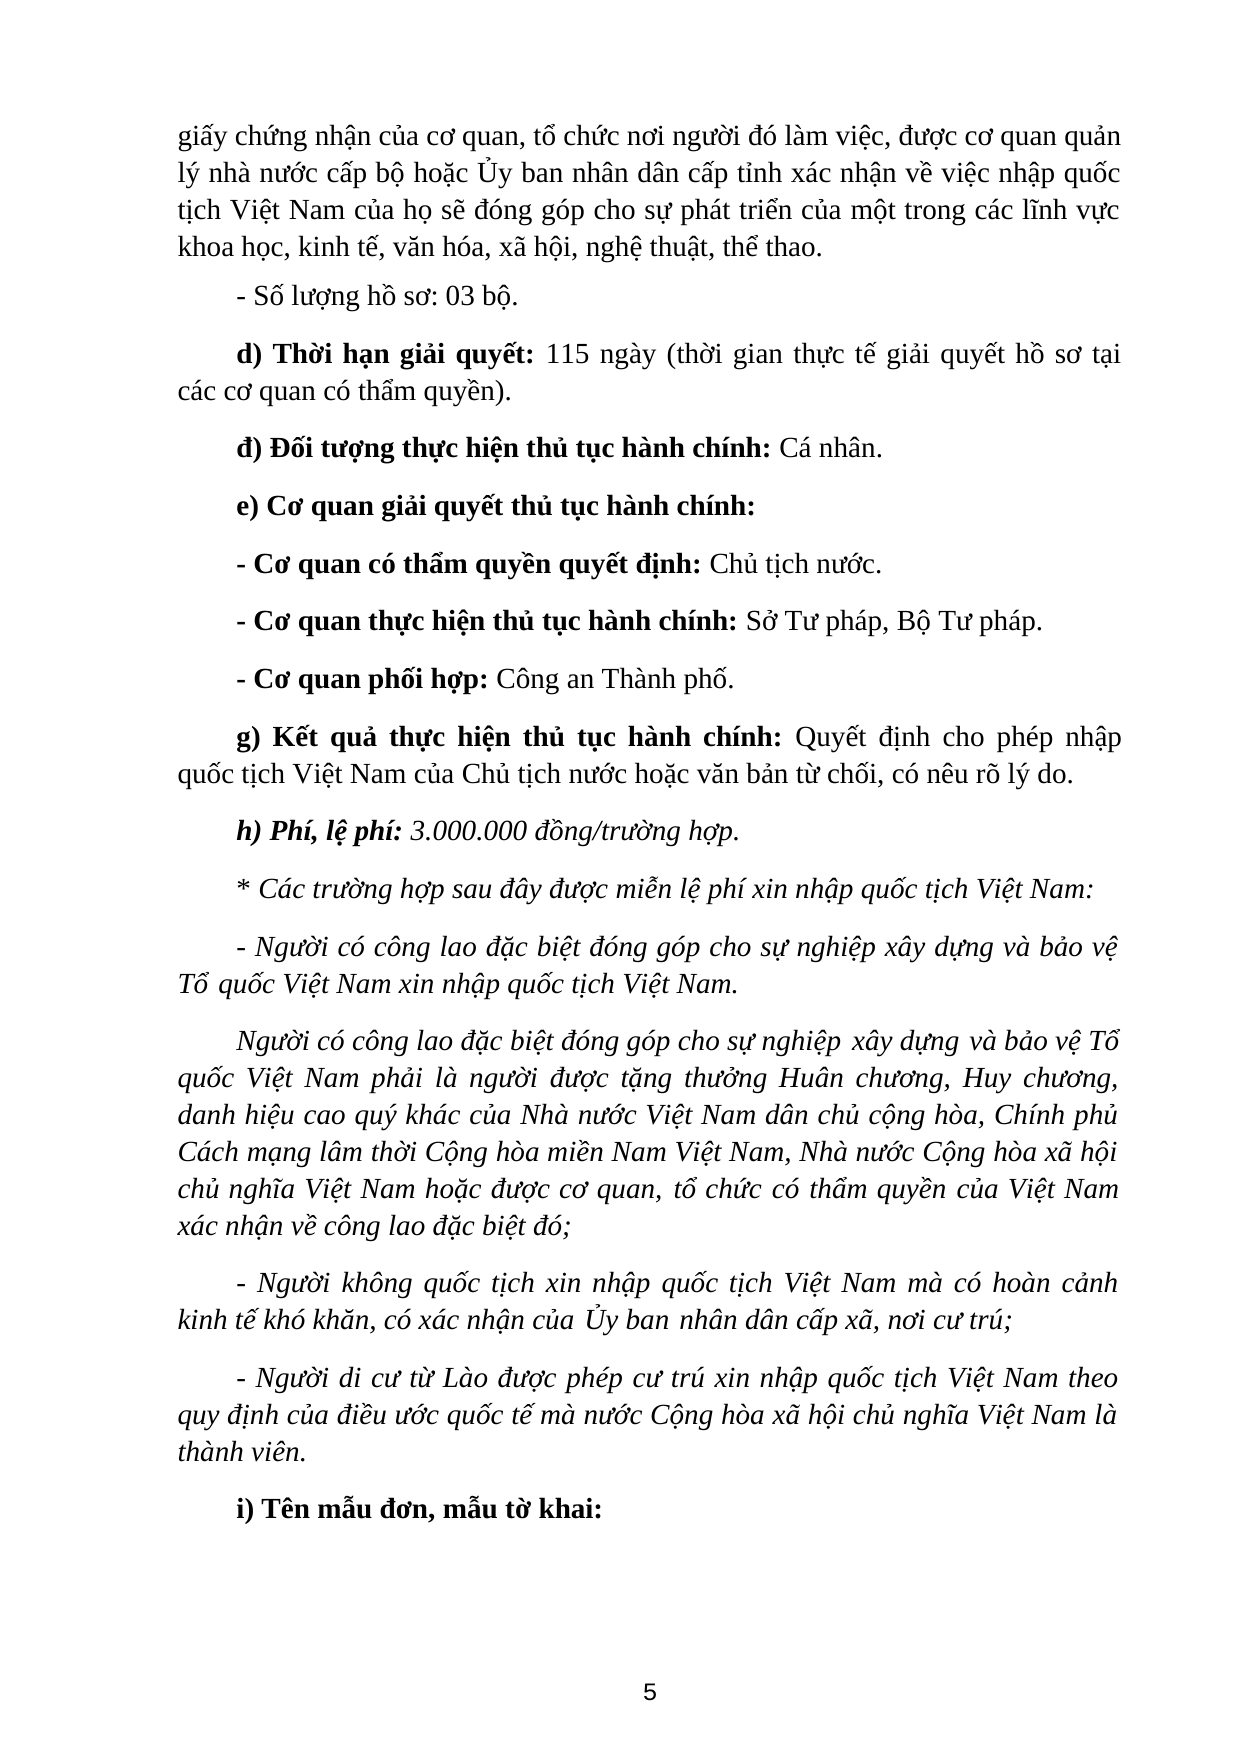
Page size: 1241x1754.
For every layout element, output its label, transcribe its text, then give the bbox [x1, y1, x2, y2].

text - Cơ quan thực hiện thủ tục hành chính: Sở Tư pháp, Bộ Tư pháp. [177, 603, 1122, 637]
text h) Phí, lệ phí: 3.000.000 đồng/trường hợp. [177, 813, 1122, 847]
text d) Thời hạn giải quyết: 115 ngày (thời gian thực tế giải quyết hồ sơ tại các cơ quan có thẩm quyền). [177, 336, 1122, 406]
text - Người không quốc tịch xin nhập quốc tịch Việt Nam mà có hoàn cảnh kinh tế khó khăn, có xác nhận của Ủy ban nhân dân cấp xã, nơi cư trú; [177, 1266, 1122, 1336]
text - Cơ quan có thẩm quyền quyết định: Chủ tịch nước. [177, 546, 1122, 579]
text - Số lượng hồ sơ: 03 bộ. [177, 278, 1122, 312]
text g) Kết quả thực hiện thủ tục hành chính: Quyết định cho phép nhập quốc tịch Việt Nam của Chủ tịch nước hoặc văn bản từ chối, có nêu rõ lý do. [177, 719, 1122, 789]
text - Người di cư từ Lào được phép cư trú xin nhập quốc tịch Việt Nam theo quy định của điều ước quốc tế mà nước Cộng hòa xã hội chủ nghĩa Việt Nam là thành viên. [177, 1360, 1122, 1467]
text * Các trường hợp sau đây được miễn lệ phí xin nhập quốc tịch Việt Nam: [177, 871, 1122, 905]
text Người có công lao đặc biệt đóng góp cho sự nghiệp xây dựng và bảo vệ Tổ quốc Việt Nam phải là người được tặng thưởng Huân chương, Huy chương, danh hiệu cao quý khác của Nhà nước Việt Nam dân chủ cộng hòa, Chính phủ Cách mạng lâm thời Cộng hòa miền Nam Việt Nam, Nhà nước Cộng hòa xã hội chủ nghĩa Việt Nam hoặc được cơ quan, tổ chức có thẩm quyền của Việt Nam xác nhận về công lao đặc biệt đó; [177, 1023, 1122, 1241]
text - Cơ quan phối hợp: Công an Thành phố. [177, 661, 1122, 695]
text đ) Đối tượng thực hiện thủ tục hành chính: Cá nhân. [177, 430, 1122, 464]
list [177, 118, 1122, 262]
text e) Cơ quan giải quyết thủ tục hành chính: [177, 488, 1122, 522]
text i) Tên mẫu đơn, mẫu tờ khai: [177, 1492, 1122, 1525]
text - Người có công lao đặc biệt đóng góp cho sự nghiệp xây dựng và bảo vệ Tổ quốc Việt Nam xin nhập quốc tịch Việt Nam. [177, 929, 1122, 999]
